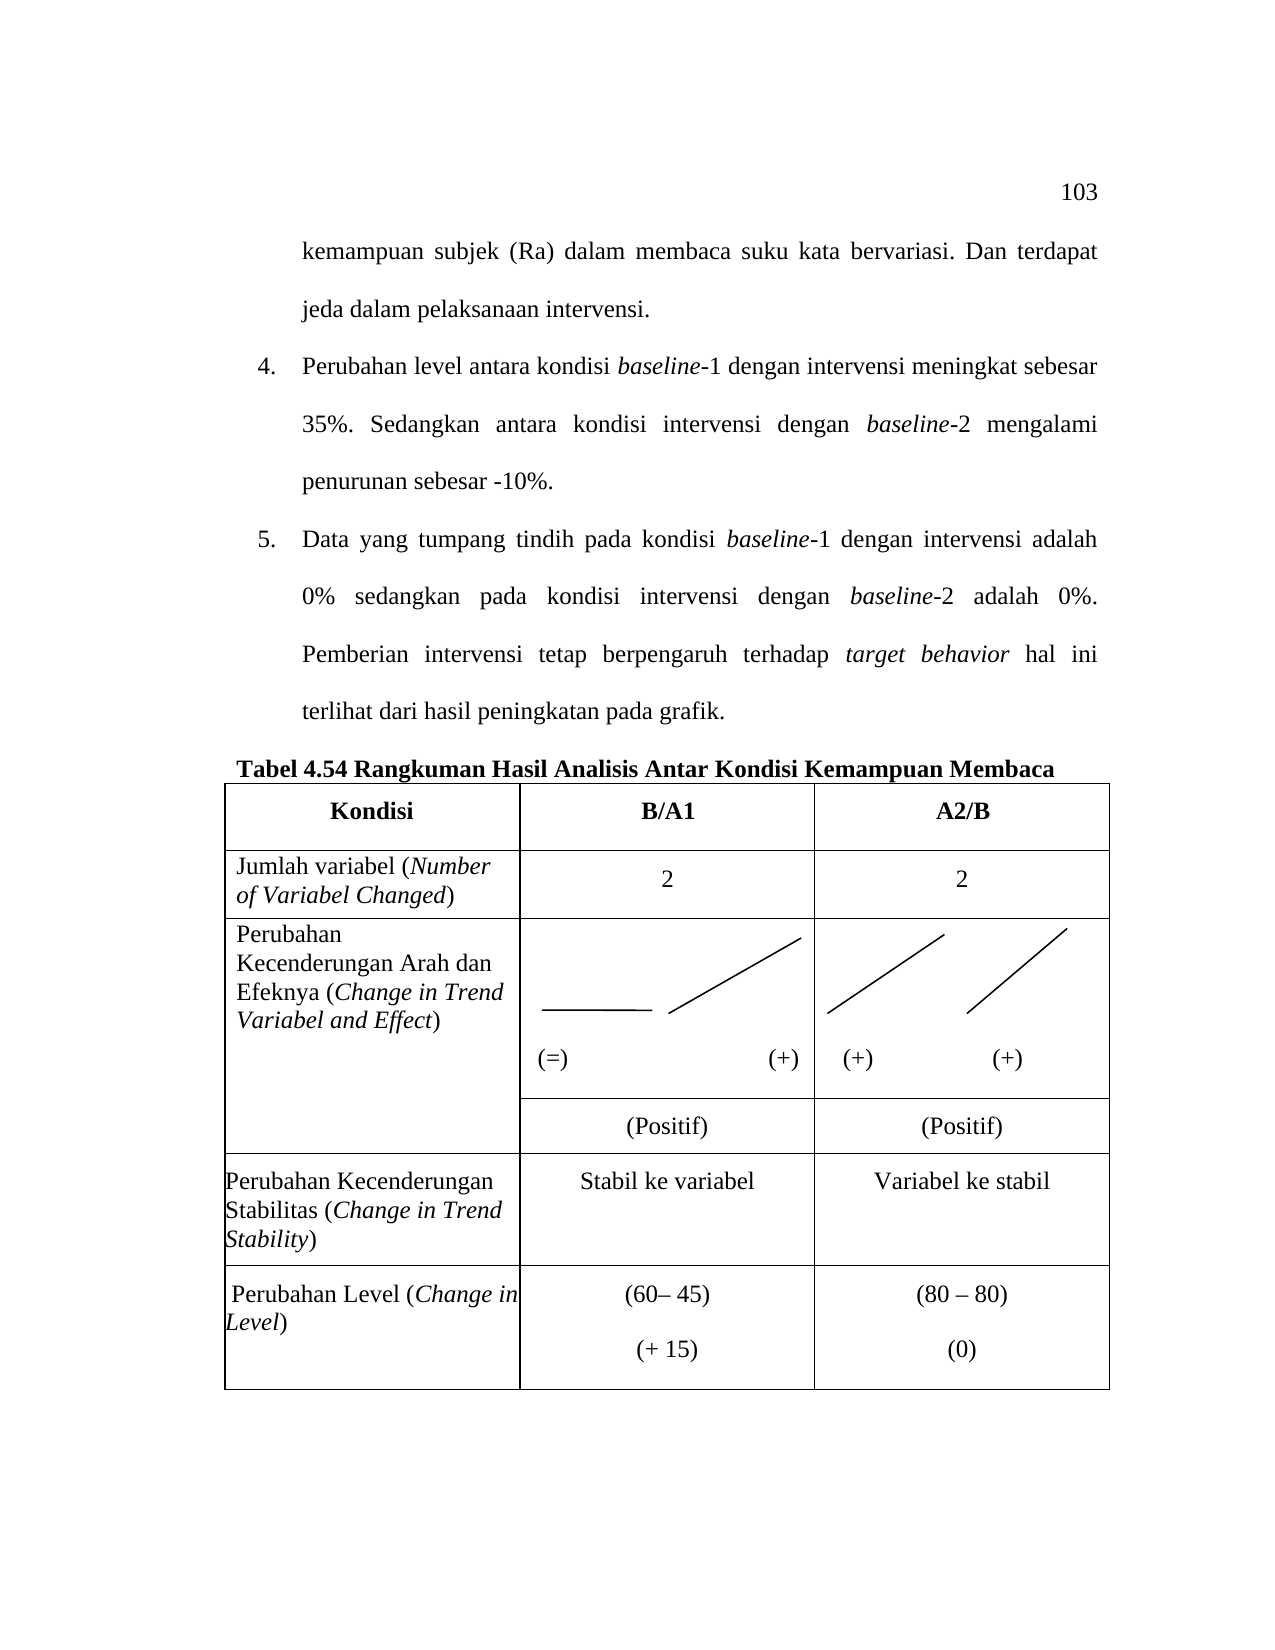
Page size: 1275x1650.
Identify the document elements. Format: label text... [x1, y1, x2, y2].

table_cell (Positif) [815, 1099, 1109, 1153]
table_header B/A1 [521, 784, 814, 850]
list Data yang tumpang tindih pada kondisi baseline-1 dengan intervensi adalah 0% sedangkan pada kondisi intervensi dengan baseline-2 adalah 0%. Pemberian intervensi tetap berpengaruh terhadap target behavior hal ini terlihat dari hasil peningkatan pada grafik. [257, 524, 1098, 725]
table_header A2/B [815, 784, 1109, 850]
table_cell Jumlah variabel (Number of Variabel Changed) [226, 851, 519, 918]
table_cell Variabel ke stabil [815, 1154, 1109, 1265]
table_cell Stabil ke variabel [521, 1154, 814, 1265]
table_cell (80 – 80) (0) [815, 1266, 1109, 1389]
table_cell Perubahan Kecenderungan Arah dan Efeknya (Change in Trend Variabel and Effect) [226, 919, 519, 1153]
table_cell Perubahan Level (Change in Level) [226, 1266, 519, 1389]
table_cell (=) (+) [521, 919, 814, 1097]
table_cell (+) (+) [815, 919, 1109, 1097]
table_cell 2 [521, 851, 814, 918]
table_cell (60– 45) (+ 15) [521, 1266, 814, 1389]
text Tabel 4.54 Rangkuman Hasil Analisis Antar Kondisi Kemampuan Membaca [236, 754, 1098, 782]
table_cell (Positif) [521, 1099, 814, 1153]
table_cell Perubahan Kecenderungan Stabilitas (Change in Trend Stability) [226, 1154, 519, 1265]
table_header Kondisi [226, 784, 519, 850]
table_cell 2 [815, 851, 1109, 918]
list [257, 236, 1098, 322]
list Perubahan level antara kondisi baseline-1 dengan intervensi meningkat sebesar 35%. Sedangkan antara kondisi intervensi dengan baseline-2 mengalami penurunan sebesar -10%. [257, 351, 1098, 495]
